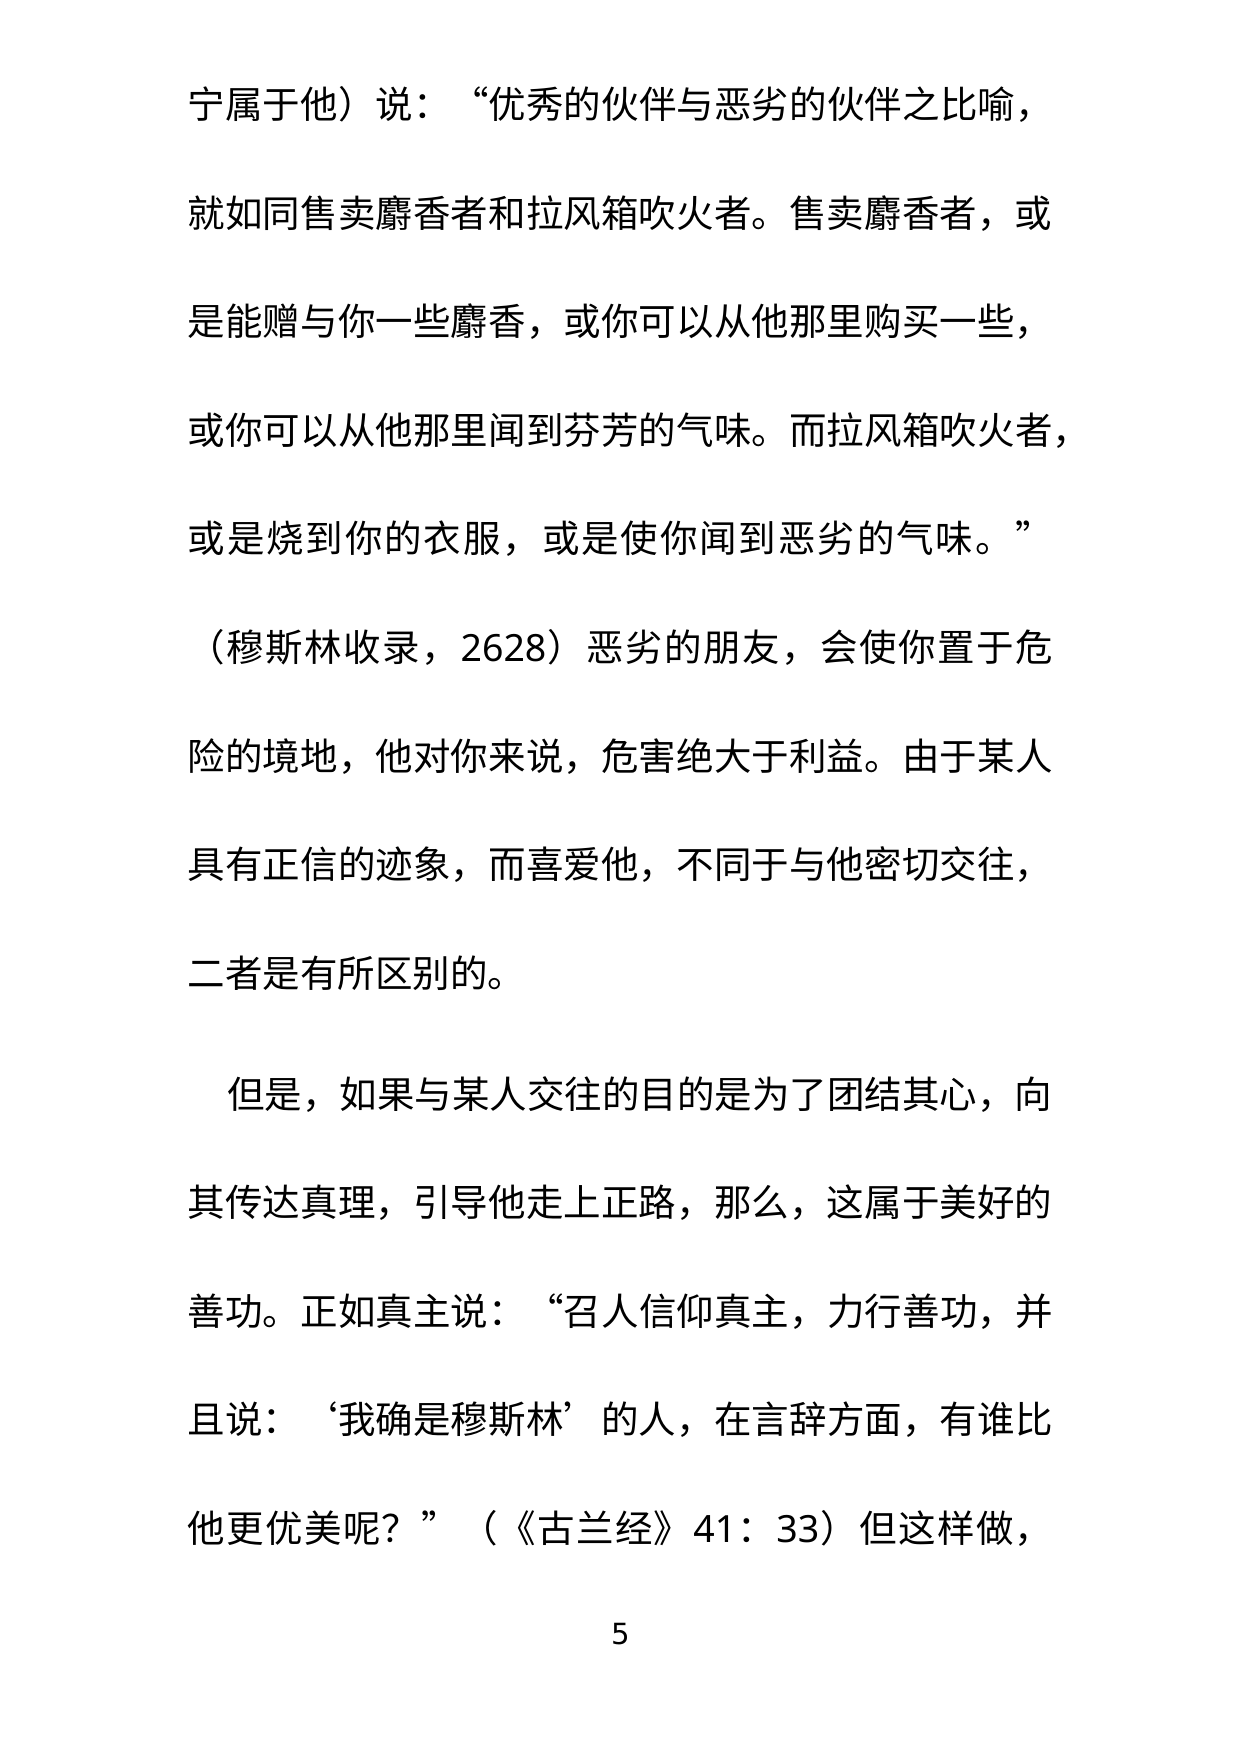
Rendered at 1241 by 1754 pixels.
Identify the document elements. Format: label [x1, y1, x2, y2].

text [187, 1064, 1053, 1553]
text [187, 75, 1053, 998]
